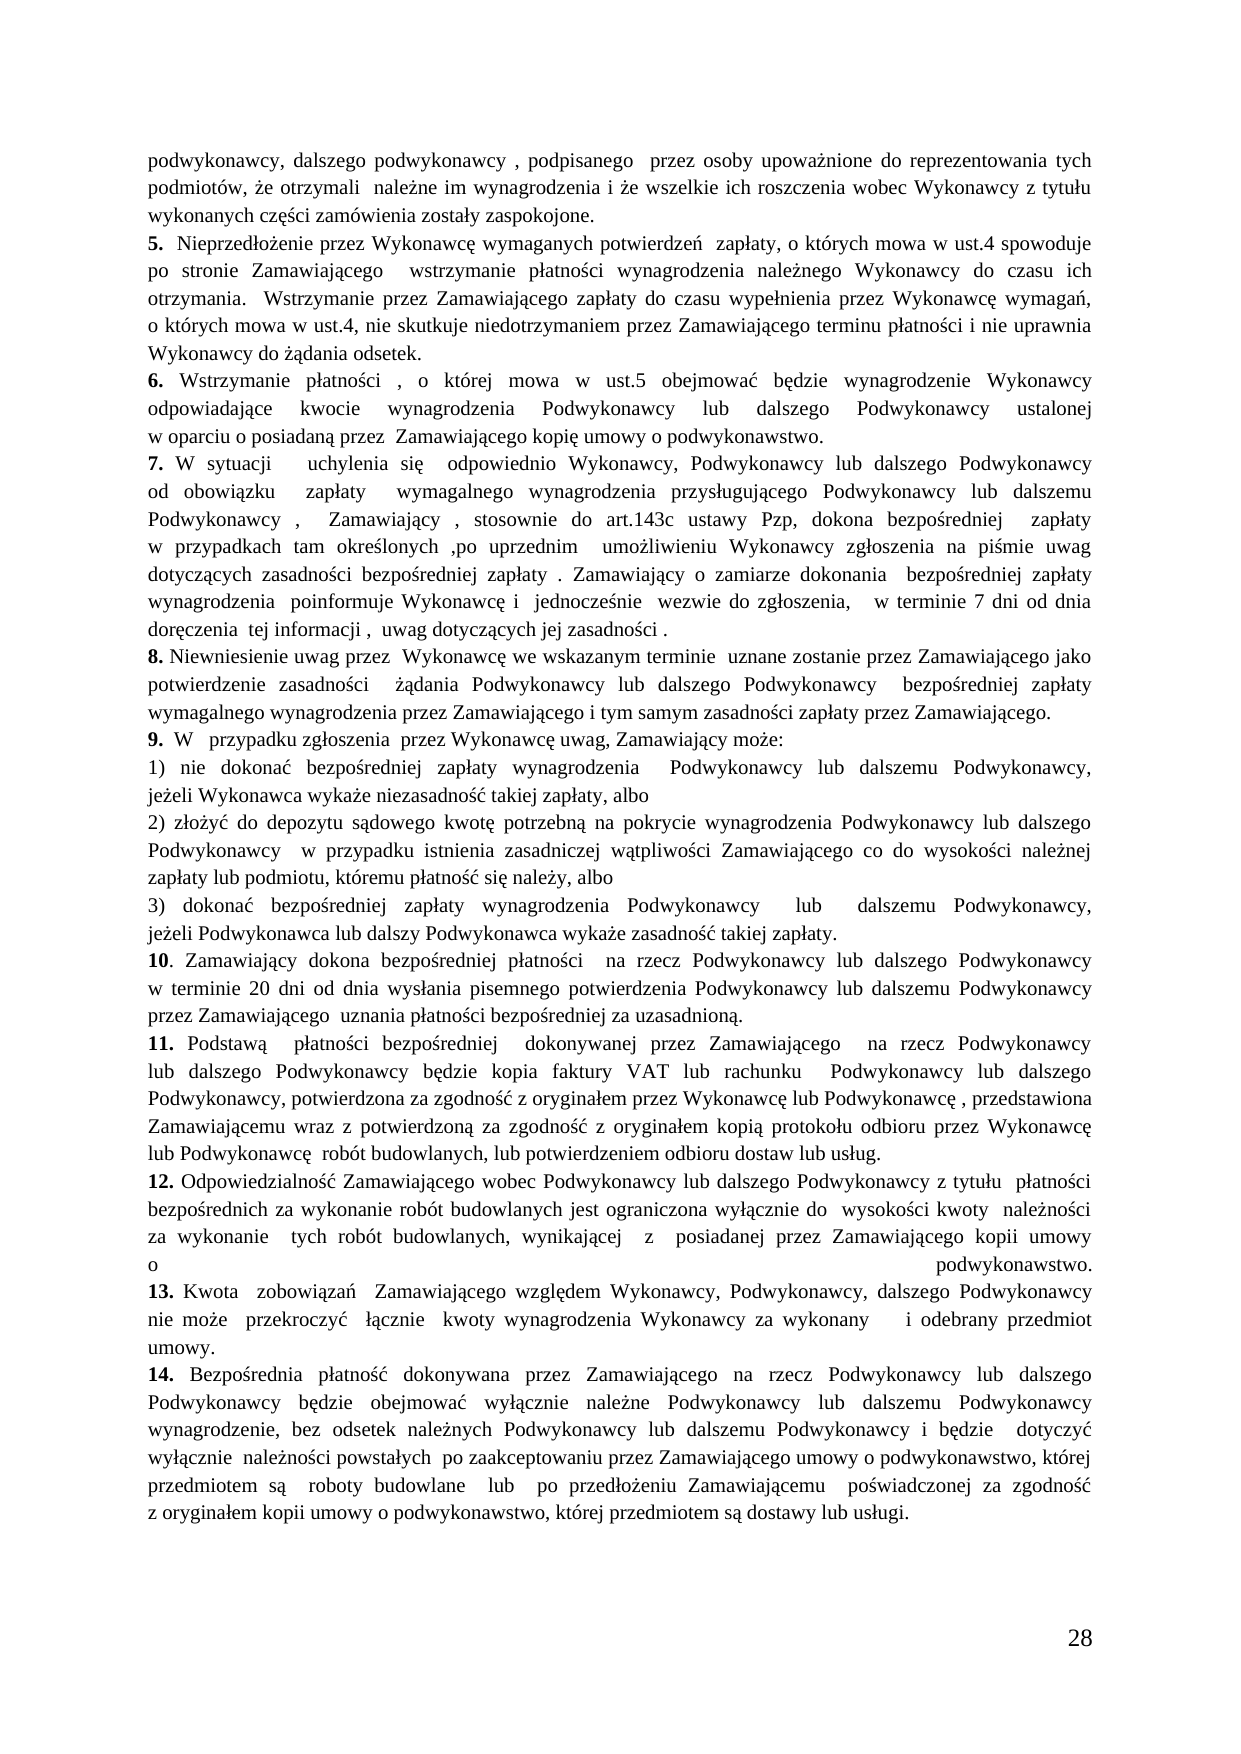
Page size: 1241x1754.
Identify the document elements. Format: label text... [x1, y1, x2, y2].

text 11. Podstawą płatności bezpośredniej dokonywanej przez Zamawiającego na rzecz Podwykonawcy lub dalszego Podwykonawcy będzie kopia faktury VAT lub rachunku Podwykonawcy lub dalszego Podwykonawcy, potwierdzona za zgodność z oryginałem przez Wykonawcę lub Podwykonawcę , przedstawiona Zamawiającemu wraz z potwierdzoną za zgodność z oryginałem kopią protokołu odbioru przez Wykonawcę lub Podwykonawcę robót budowlanych, lub potwierdzeniem odbioru dostaw lub usług. [148, 1031, 1093, 1165]
text 5. Nieprzedłożenie przez Wykonawcę wymaganych potwierdzeń zapłaty, o których mowa w ust.4 spowoduje po stronie Zamawiającego wstrzymanie płatności wynagrodzenia należnego Wykonawcy do czasu ich otrzymania. Wstrzymanie przez Zamawiającego zapłaty do czasu wypełnienia przez Wykonawcę wymagań, o których mowa w ust.4, nie skutkuje niedotrzymaniem przez Zamawiającego terminu płatności i nie uprawnia Wykonawcy do żądania odsetek. [148, 230, 1093, 365]
list 7. W sytuacji uchylenia się odpowiednio Wykonawcy, Podwykonawcy lub dalszego Podwykonawcy od obowiązku zapłaty wymagalnego wynagrodzenia przysługującego Podwykonawcy lub dalszemu Podwykonawcy , Zamawiający , stosownie do art.143c ustawy Pzp, dokona bezpośredniej zapłaty w przypadkach tam określonych ,po uprzednim umożliwieniu Wykonawcy zgłoszenia na piśmie uwag dotyczących zasadności bezpośredniej zapłaty . Zamawiający o zamiarze dokonania bezpośredniej zapłaty wynagrodzenia poinformuje Wykonawcę i jednocześnie wezwie do zgłoszenia, w terminie 7 dni od dnia doręczenia tej informacji , uwag dotyczących jej zasadności . [148, 451, 1093, 641]
text 9. W przypadku zgłoszenia przez Wykonawcę uwag, Zamawiający może: [148, 727, 1093, 751]
text 8. Niewniesienie uwag przez Wykonawcę we wskazanym terminie uznane zostanie przez Zamawiającego jako potwierdzenie zasadności żądania Podwykonawcy lub dalszego Podwykonawcy bezpośredniej zapłaty wymagalnego wynagrodzenia przez Zamawiającego i tym samym zasadności zapłaty przez Zamawiającego. [148, 644, 1093, 724]
text 1) nie dokonać bezpośredniej zapłaty wynagrodzenia Podwykonawcy lub dalszemu Podwykonawcy, jeżeli Wykonawca wykaże niezasadność takiej zapłaty, albo [148, 755, 1093, 807]
text 12. Odpowiedzialność Zamawiającego wobec Podwykonawcy lub dalszego Podwykonawcy z tytułu płatności bezpośrednich za wykonanie robót budowlanych jest ograniczona wyłącznie do wysokości kwoty należności za wykonanie tych robót budowlanych, wynikającej z posiadanej przez Zamawiającego kopii umowy o podwykonawstwo. 13. Kwota zobowiązań Zamawiającego względem Wykonawcy, Podwykonawcy, dalszego Podwykonawcy nie może przekroczyć łącznie kwoty wynagrodzenia Wykonawcy za wykonany i odebrany przedmiot umowy. [148, 1169, 1093, 1359]
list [148, 148, 1093, 227]
text 2) złożyć do depozytu sądowego kwotę potrzebną na pokrycie wynagrodzenia Podwykonawcy lub dalszego Podwykonawcy w przypadku istnienia zasadniczej wątpliwości Zamawiającego co do wysokości należnej zapłaty lub podmiotu, któremu płatność się należy, albo [148, 810, 1093, 889]
text 6. Wstrzymanie płatności , o której mowa w ust.5 obejmować będzie wynagrodzenie Wykonawcy odpowiadające kwocie wynagrodzenia Podwykonawcy lub dalszego Podwykonawcy ustalonej w oparciu o posiadaną przez Zamawiającego kopię umowy o podwykonawstwo. [148, 368, 1093, 448]
text 3) dokonać bezpośredniej zapłaty wynagrodzenia Podwykonawcy lub dalszemu Podwykonawcy, jeżeli Podwykonawca lub dalszy Podwykonawca wykaże zasadność takiej zapłaty. [148, 893, 1093, 944]
text 10. Zamawiający dokona bezpośredniej płatności na rzecz Podwykonawcy lub dalszego Podwykonawcy w terminie 20 dni od dnia wysłania pisemnego potwierdzenia Podwykonawcy lub dalszemu Podwykonawcy przez Zamawiającego uznania płatności bezpośredniej za uzasadnioną. [148, 948, 1093, 1027]
text 14. Bezpośrednia płatność dokonywana przez Zamawiającego na rzecz Podwykonawcy lub dalszego Podwykonawcy będzie obejmować wyłącznie należne Podwykonawcy lub dalszemu Podwykonawcy wynagrodzenie, bez odsetek należnych Podwykonawcy lub dalszemu Podwykonawcy i będzie dotyczyć wyłącznie należności powstałych po zaakceptowaniu przez Zamawiającego umowy o podwykonawstwo, której przedmiotem są roboty budowlane lub po przedłożeniu Zamawiającemu poświadczonej za zgodność z oryginałem kopii umowy o podwykonawstwo, której przedmiotem są dostawy lub usługi. [148, 1362, 1093, 1524]
